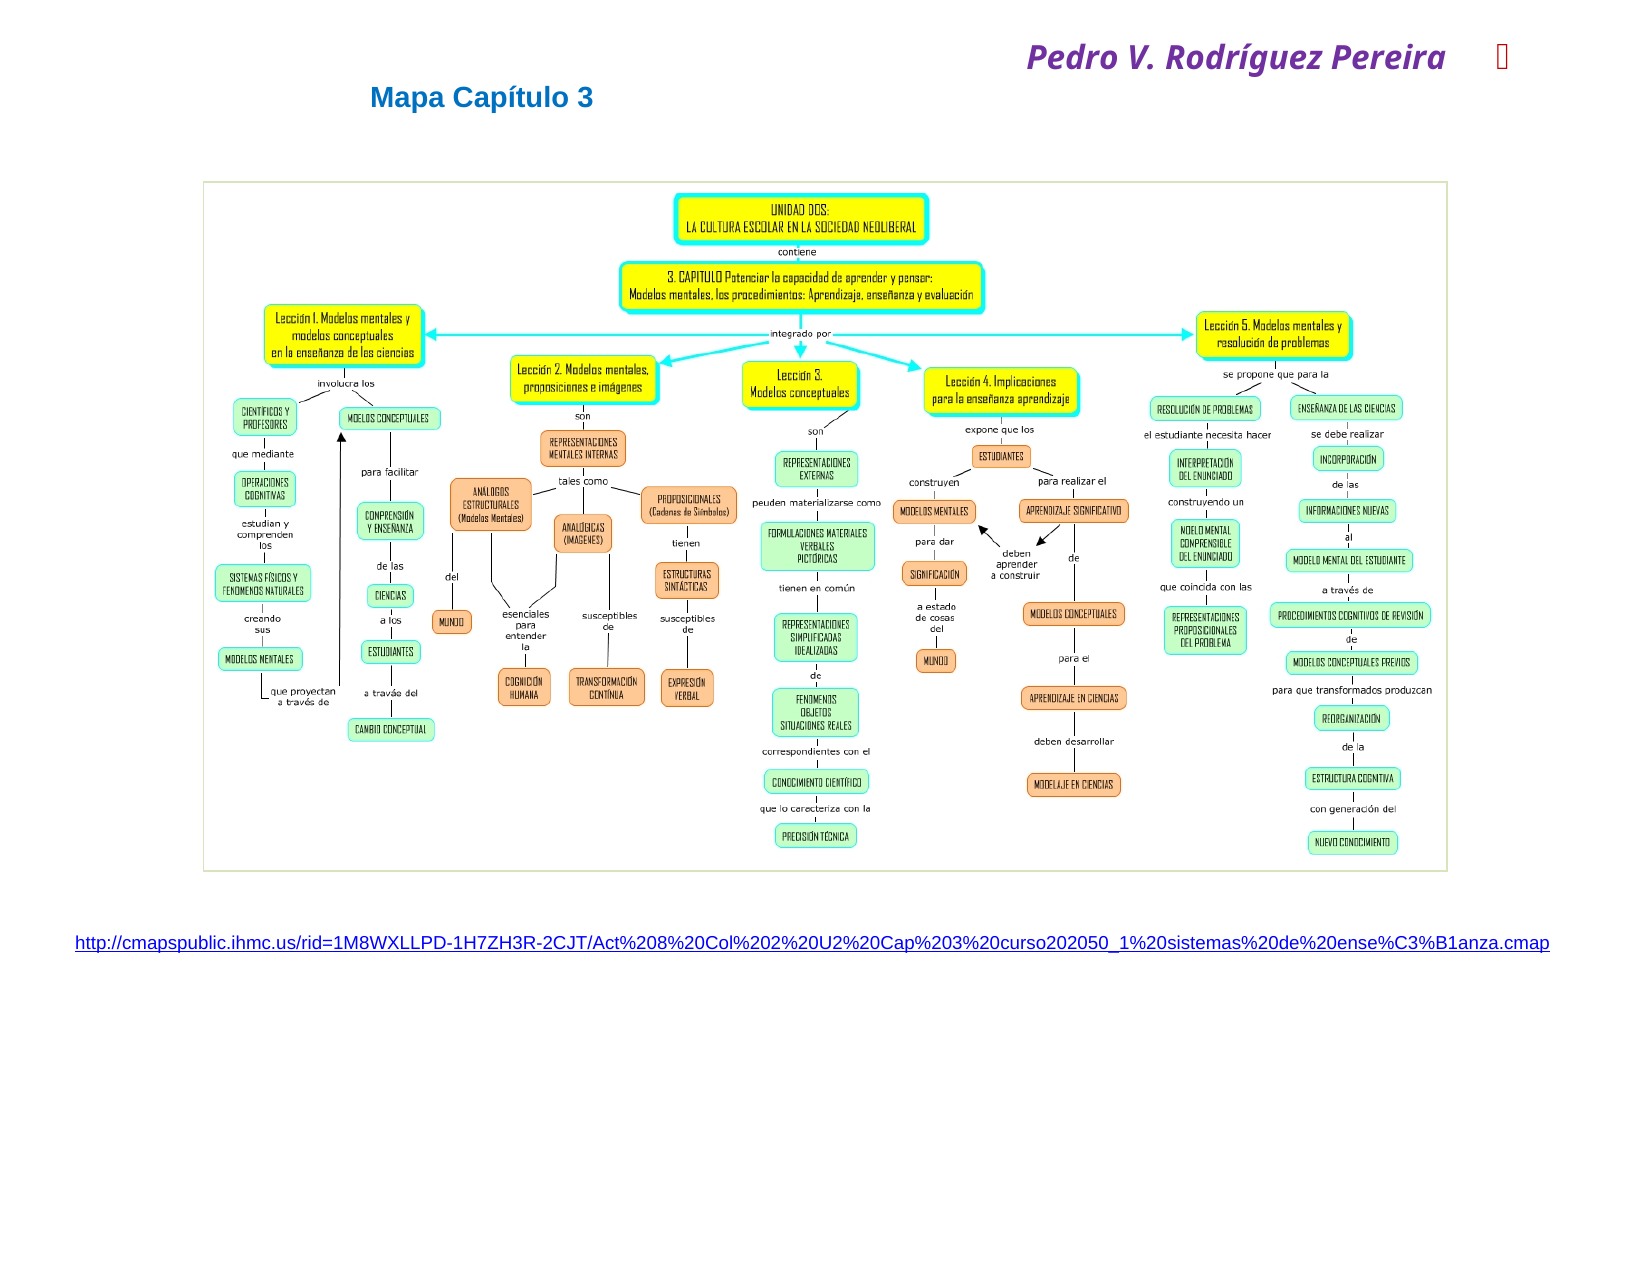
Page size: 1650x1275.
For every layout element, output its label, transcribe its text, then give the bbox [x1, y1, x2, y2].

picture [214, 193, 1434, 855]
text http://cmapspublic.ihmc.us/rid=1M8WXLLPD-1H7ZH3R-2CJT/Act%208%20Col%202%20U2%20Cap%203%20curso202050_1%20sistemas%20de%20ense%C3%B1anza.cmap [75, 932, 1575, 953]
text Mapa Capítulo 3 [75, 81, 1575, 114]
